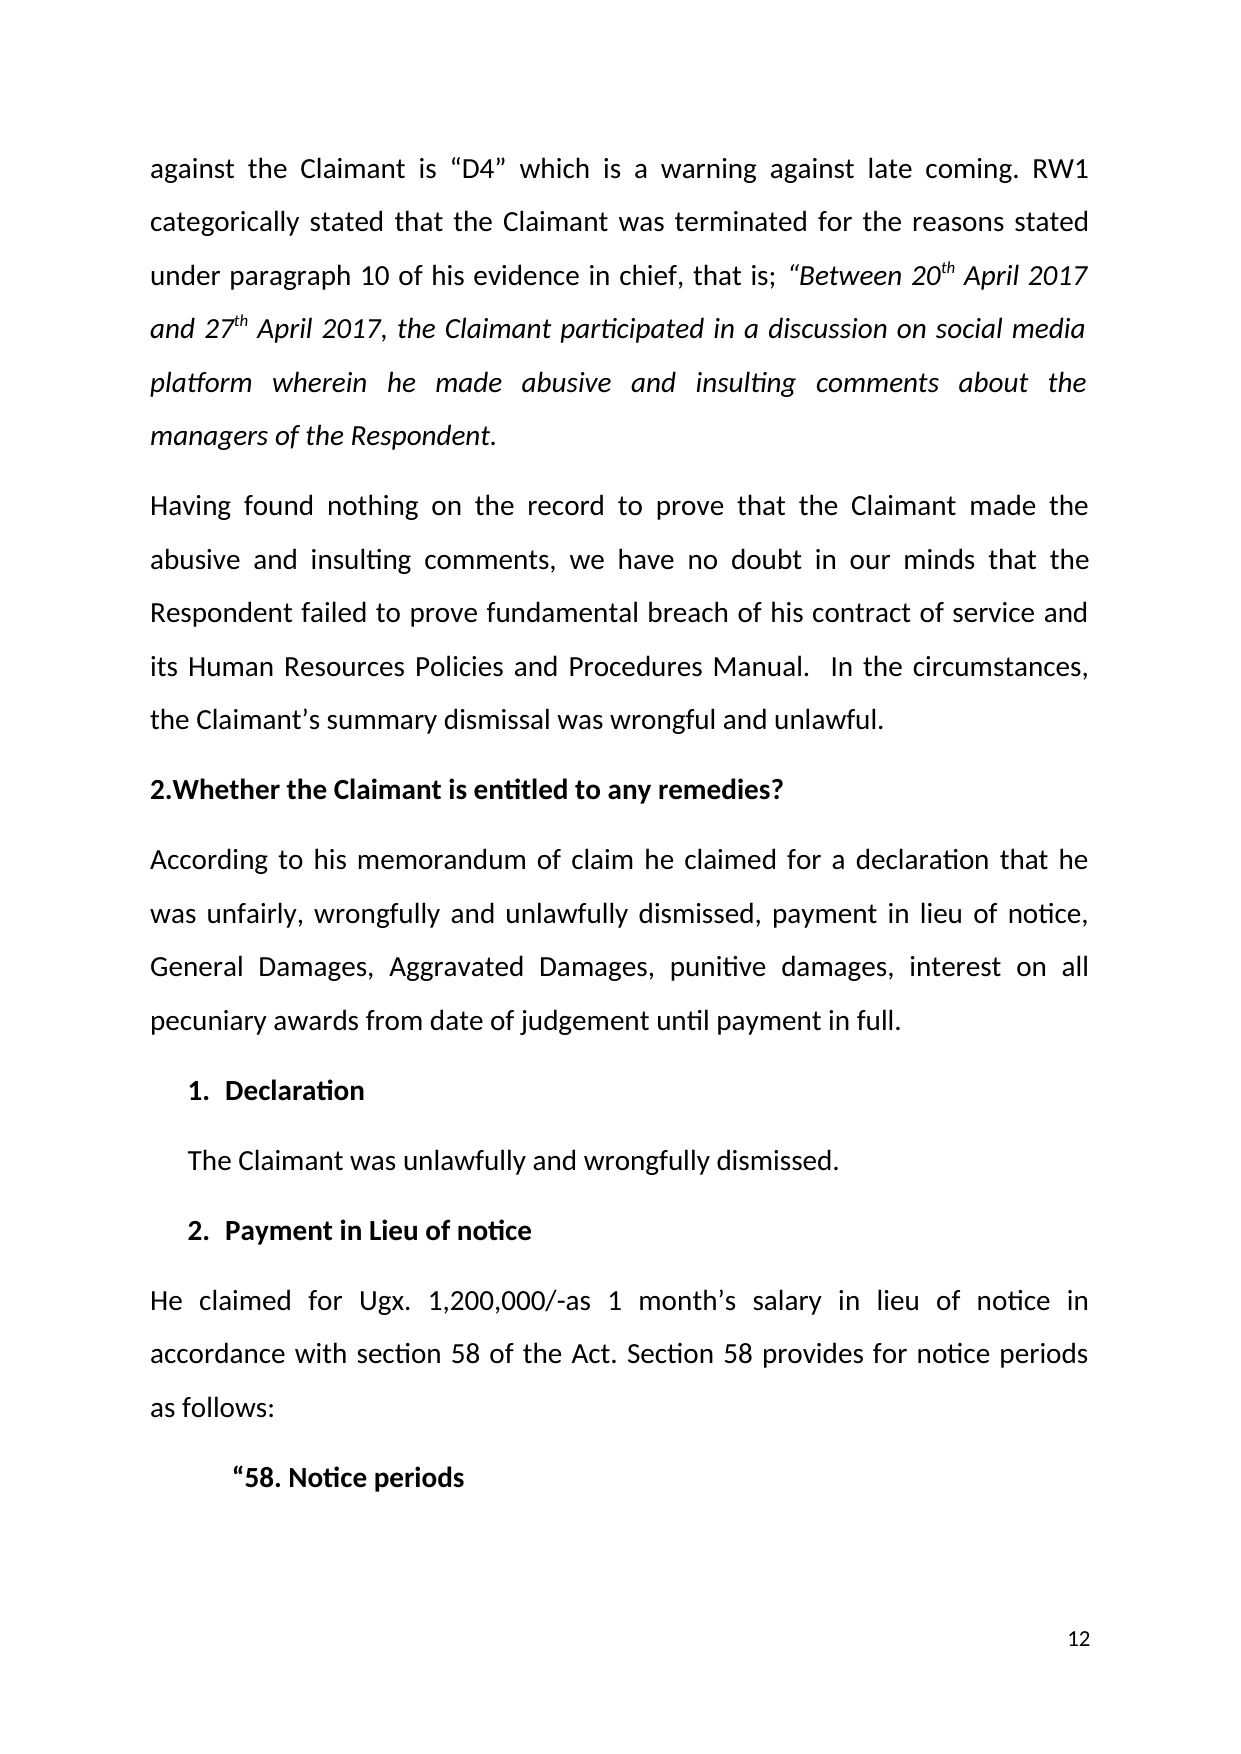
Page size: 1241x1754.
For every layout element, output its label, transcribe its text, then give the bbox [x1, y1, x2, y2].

list Payment in Lieu of notice [187, 1212, 1090, 1247]
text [150, 150, 1090, 453]
text “58. Notice periods [150, 1459, 1090, 1494]
text He claimed for Ugx. 1,200,000/-as 1 month’s salary in lieu of notice in accordance with section 58 of the Act. Section 58 provides for notice periods as follows: [150, 1282, 1090, 1424]
list Declaration [187, 1072, 1090, 1107]
text 2.Whether the Claimant is entitled to any remedies? [150, 771, 1090, 807]
text The Claimant was unlawfully and wrongfully dismissed. [187, 1142, 1090, 1177]
text According to his memorandum of claim he claimed for a declaration that he was unfairly, wrongfully and unlawfully dismissed, payment in lieu of notice, General Damages, Aggravated Damages, punitive damages, interest on all pecuniary awards from date of judgement until payment in full. [150, 841, 1090, 1037]
text Having found nothing on the record to prove that the Claimant made the abusive and insulting comments, we have no doubt in our minds that the Respondent failed to prove fundamental breach of his contract of service and its Human Resources Policies and Procedures Manual. In the circumstances, the Claimant’s summary dismissal was wrongful and unlawful. [150, 487, 1090, 737]
